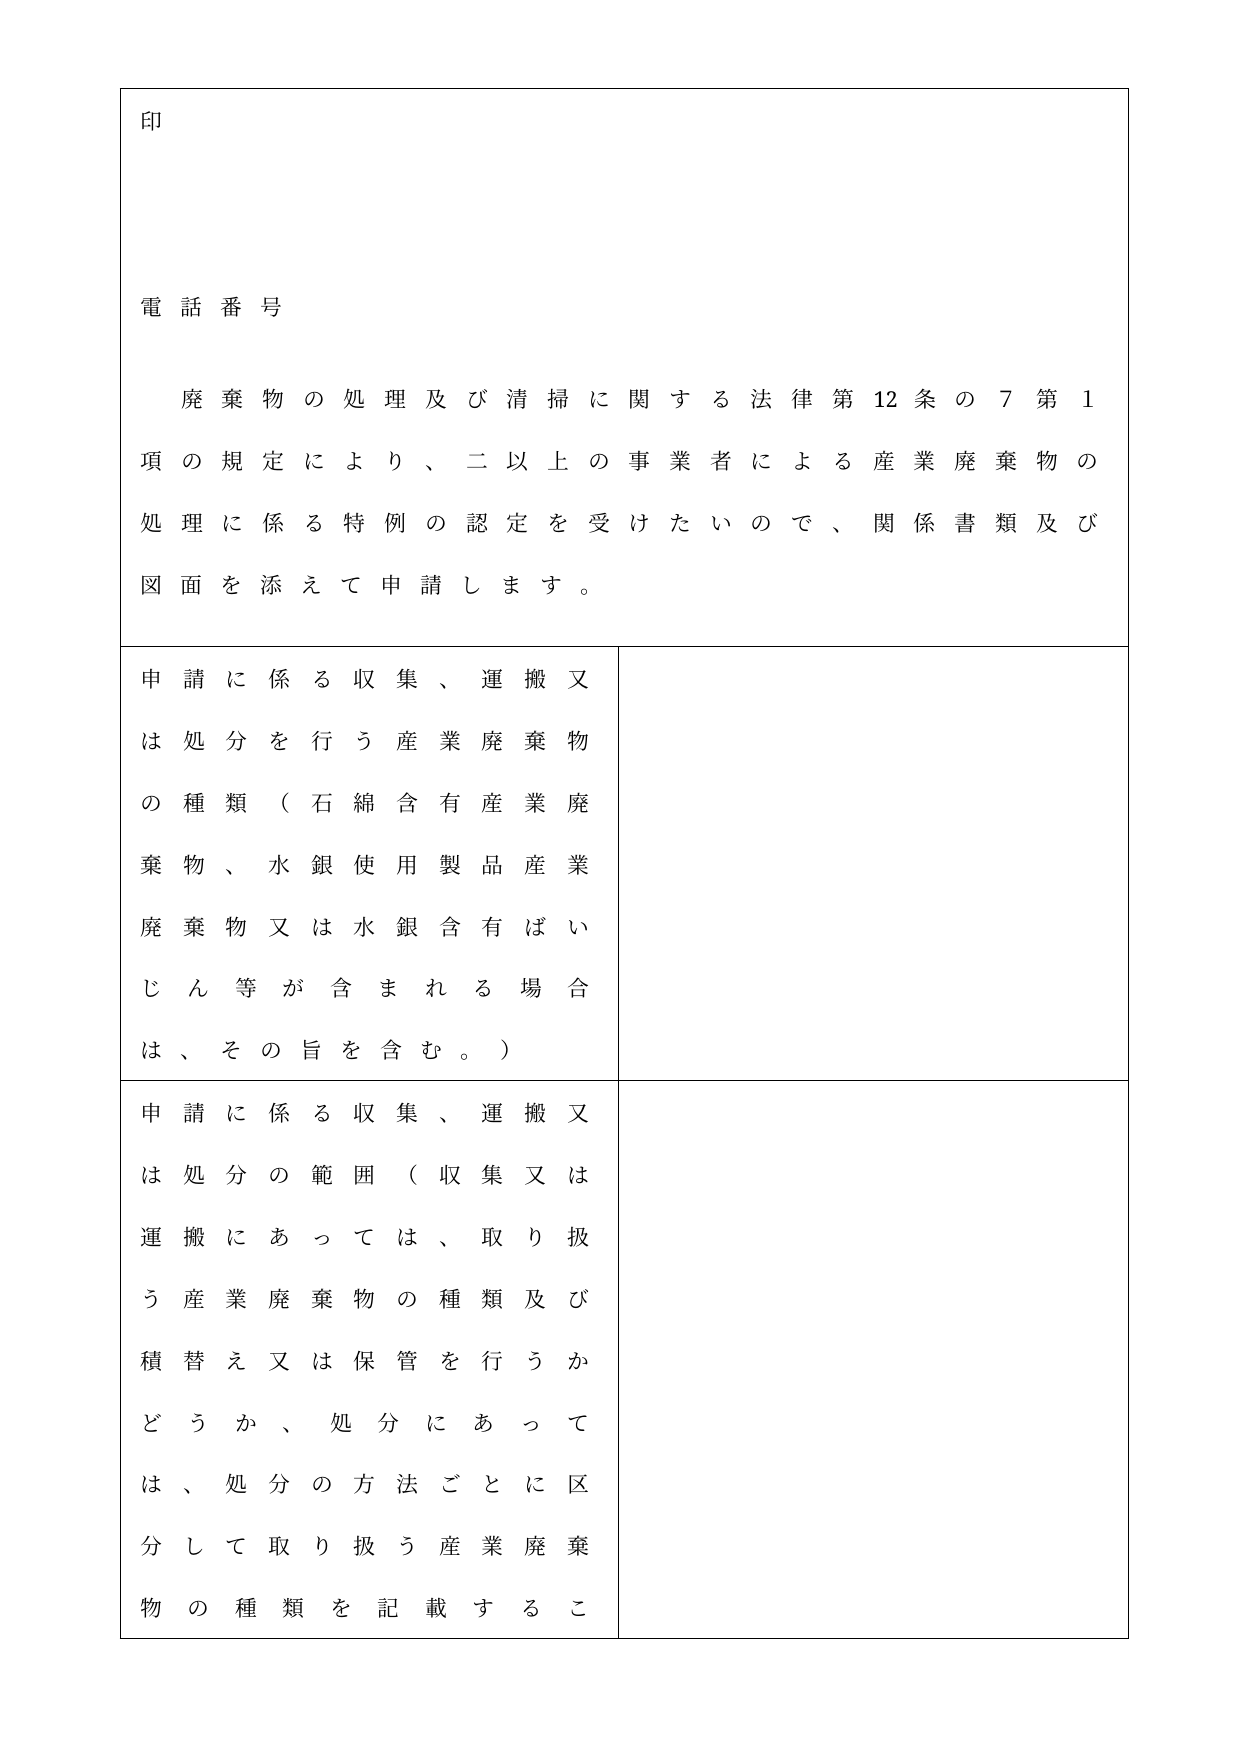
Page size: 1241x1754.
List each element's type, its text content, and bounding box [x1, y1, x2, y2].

table_cell [619, 1081, 1128, 1638]
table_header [121, 89, 1128, 646]
table_cell [619, 647, 1128, 1080]
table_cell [121, 1081, 618, 1638]
table_cell 申請に係る収集、運搬又は処分を行う産業廃棄物の種類（石綿含有産業廃棄物、水銀使用製品産業廃棄物又は水銀含有ばいじん等が含まれる場合は、その旨を含む。） [121, 647, 618, 1080]
